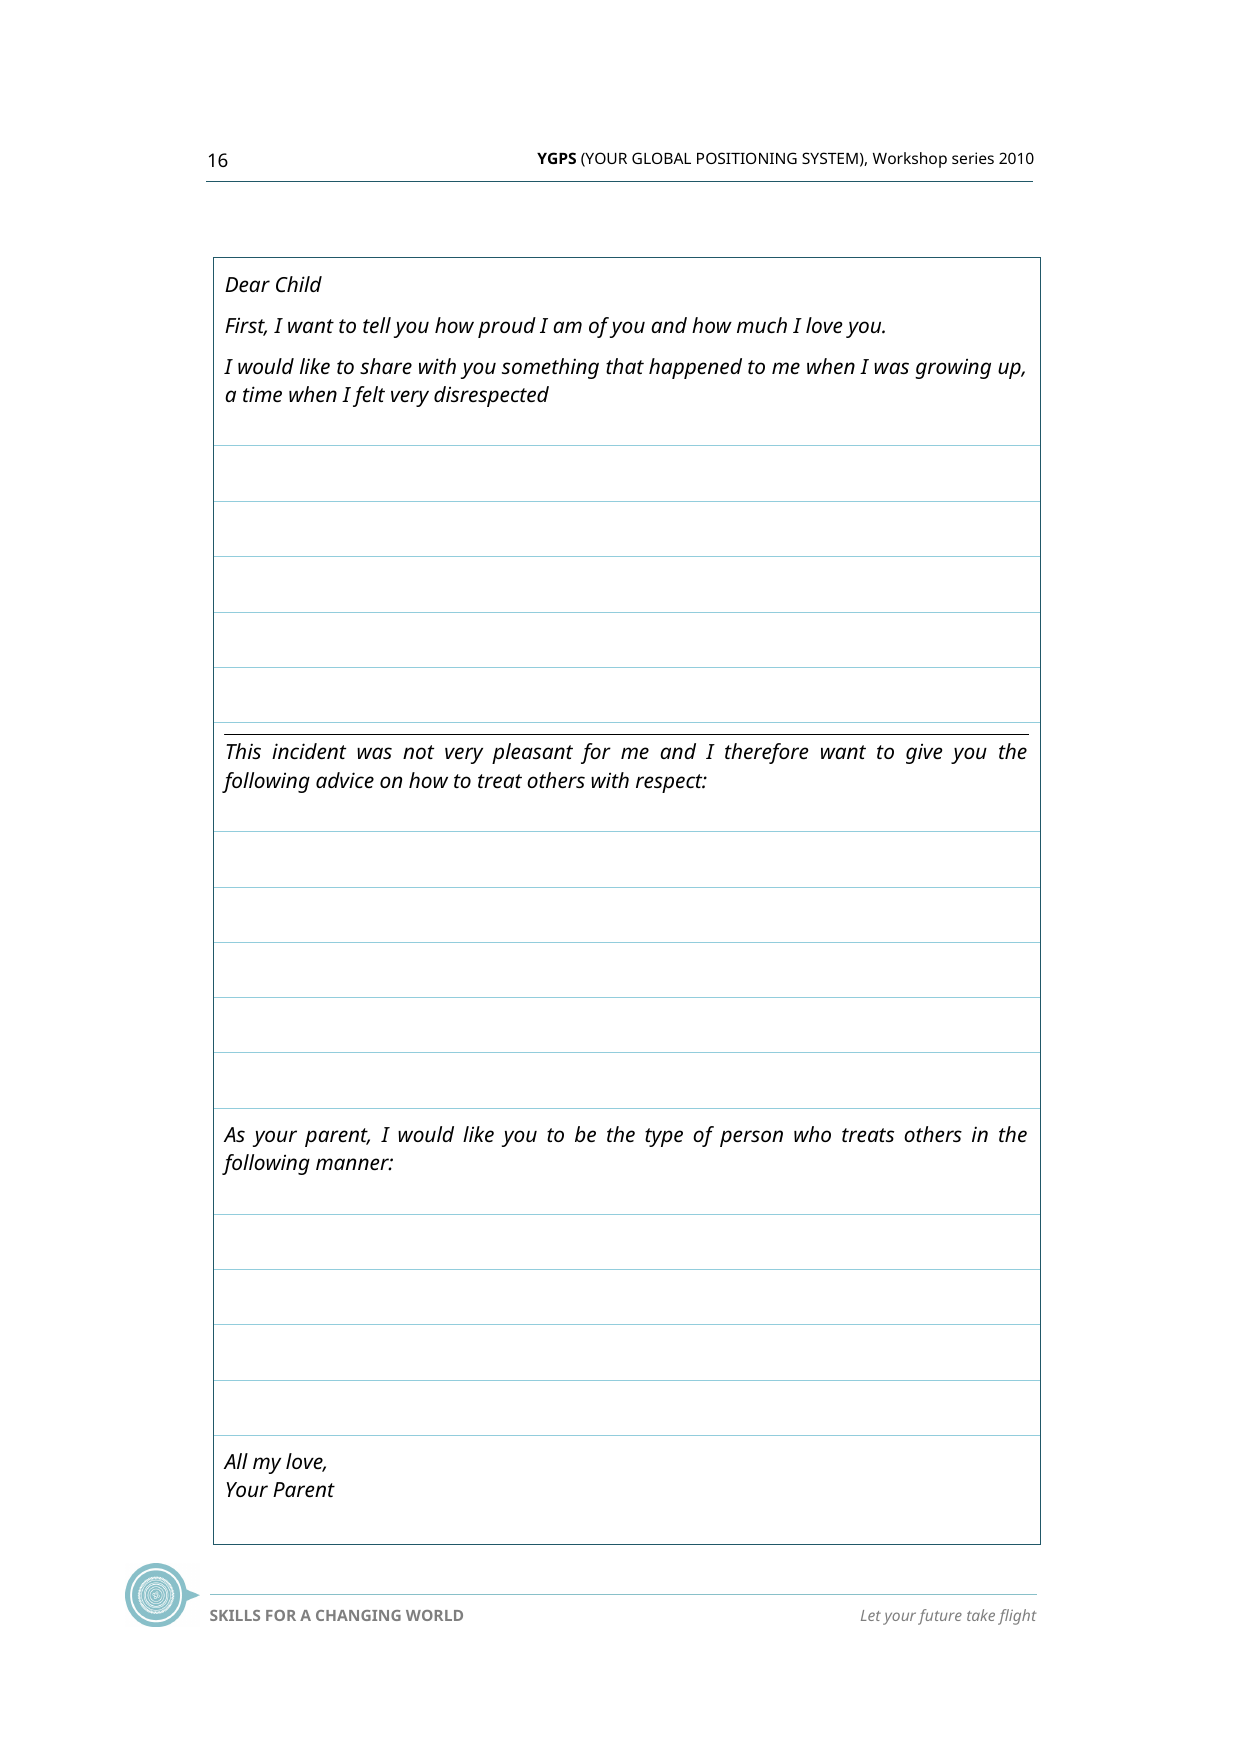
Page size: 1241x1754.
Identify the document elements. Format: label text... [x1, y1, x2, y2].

table_cell [214, 668, 1040, 722]
table_cell [214, 1215, 1040, 1269]
table_cell [214, 1325, 1040, 1379]
table_cell [214, 1053, 1040, 1108]
table_cell [214, 613, 1040, 667]
table_cell [214, 832, 1040, 886]
table_cell As your parent, I would like you to be the type of person who treats others in the following manner: [214, 1109, 1040, 1213]
table_cell All my love, Your Parent [214, 1436, 1040, 1544]
table_cell [214, 502, 1040, 556]
table_cell [214, 1270, 1040, 1324]
table_cell This incident was not very pleasant for me and I therefore want to give you the following advice on how to treat others with respect: [214, 723, 1040, 831]
table_cell [214, 446, 1040, 501]
table_cell [214, 557, 1040, 611]
table_cell [214, 1381, 1040, 1435]
table_cell [214, 943, 1040, 997]
picture [125, 1563, 200, 1627]
table_cell [214, 998, 1040, 1052]
table_cell [214, 888, 1040, 942]
table_header Dear Child First, I want to tell you how proud I am of you and how much I love you. I would like to share with you something that happened to me when I was growing up, a time when I felt very disrespected [214, 258, 1040, 445]
